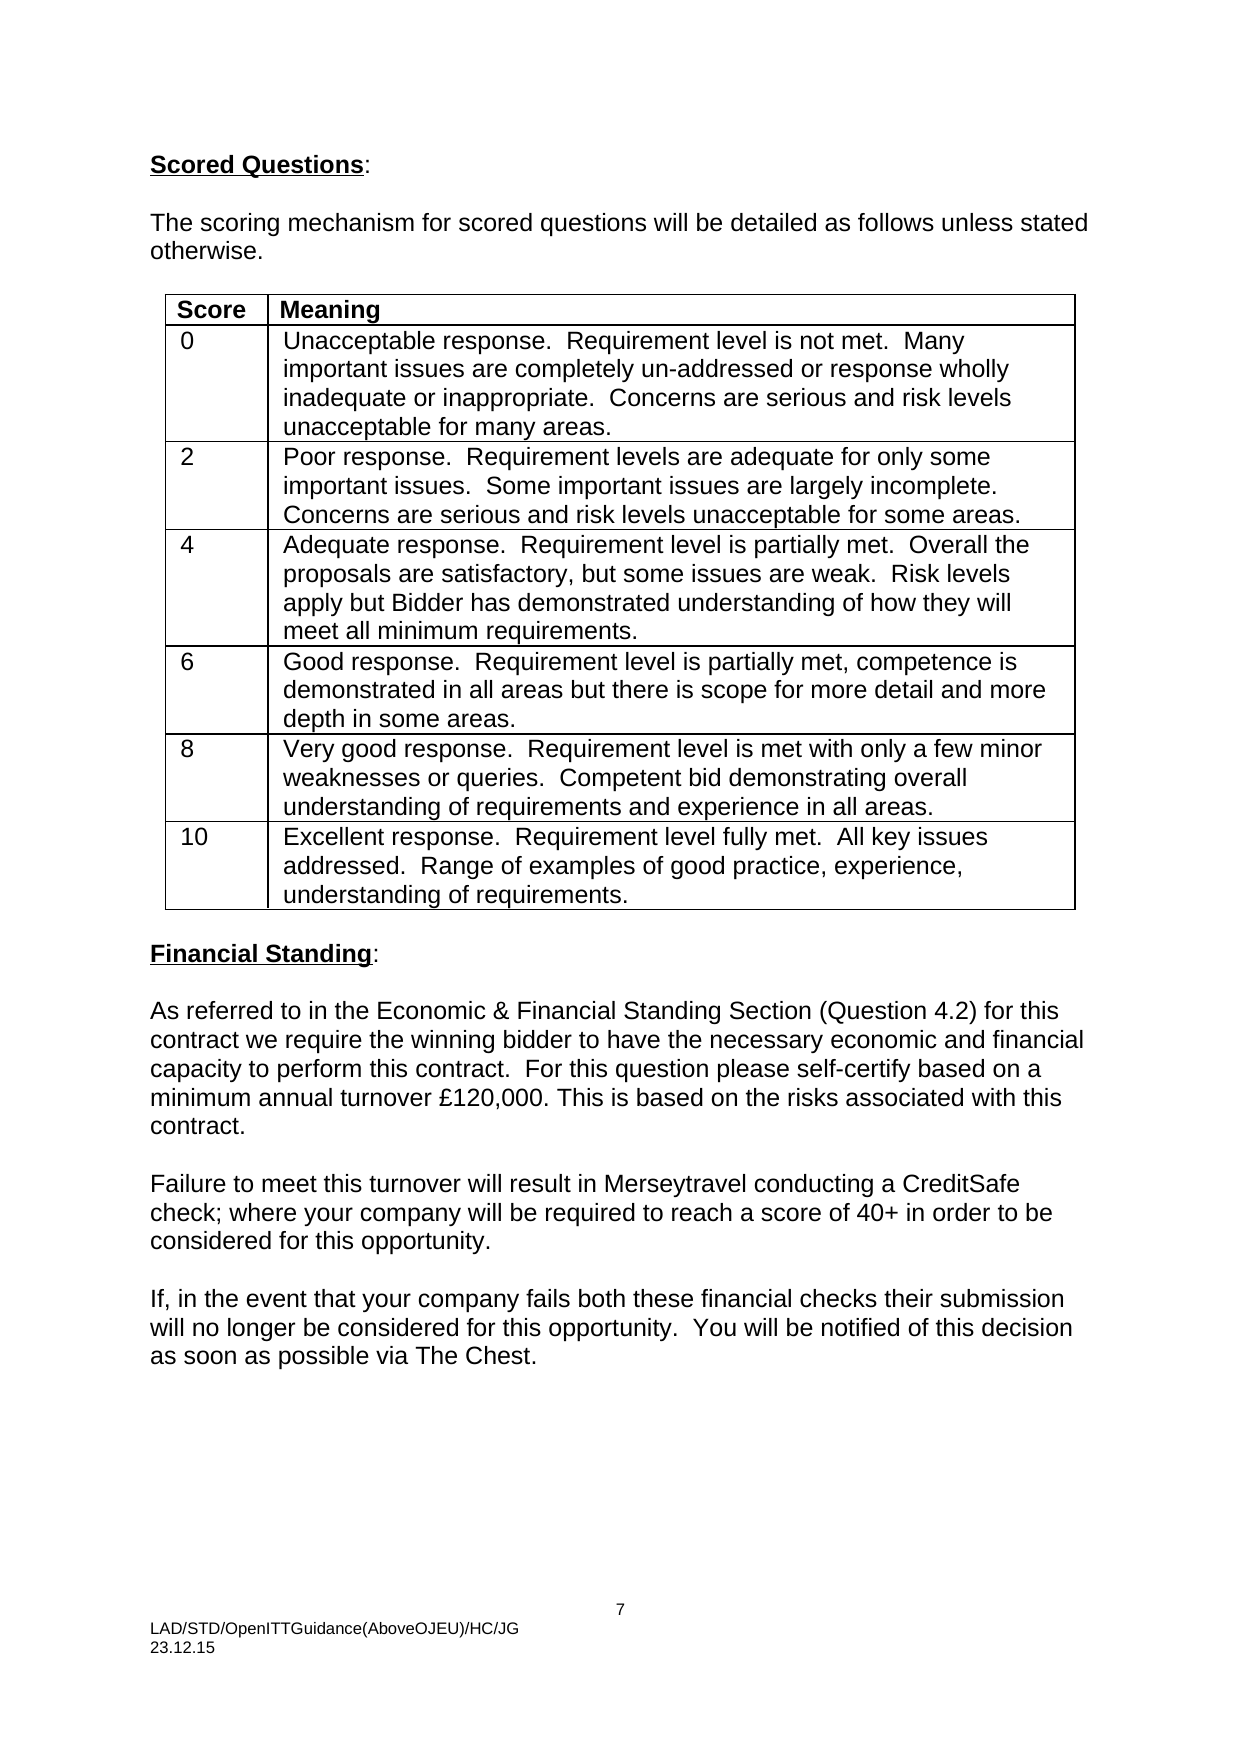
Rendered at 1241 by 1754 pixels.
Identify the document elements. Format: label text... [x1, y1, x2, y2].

table_cell Unacceptable response. Requirement level is not met. Many important issues are completely un-addressed or response wholly inadequate or inappropriate. Concerns are serious and risk levels unacceptable for many areas. [269, 326, 1074, 441]
table_header Meaning [269, 295, 1074, 324]
table_cell Poor response. Requirement levels are adequate for only some important issues. Some important issues are largely incomplete. Concerns are serious and risk levels unacceptable for some areas. [269, 442, 1074, 528]
table_cell Good response. Requirement level is partially met, competence is demonstrated in all areas but there is scope for more detail and more depth in some areas. [269, 647, 1074, 733]
table_cell Very good response. Requirement level is met with only a few minor weaknesses or queries. Competent bid demonstrating overall understanding of requirements and experience in all areas. [269, 735, 1074, 821]
text The scoring mechanism for scored questions will be detailed as follows unless stated otherwise. [150, 207, 1090, 265]
table_cell 10 [166, 822, 267, 908]
table_cell 0 [166, 326, 267, 441]
table_cell 8 [166, 735, 267, 821]
text If, in the event that your company fails both these financial checks their submission will no longer be considered for this opportunity. You will be notified of this decision as soon as possible via The Chest. [150, 1284, 1090, 1370]
text Failure to meet this turnover will result in Merseytravel conducting a CreditSafe check; where your company will be required to reach a score of 40+ in order to be considered for this opportunity. [150, 1169, 1090, 1255]
text Financial Standing: [150, 939, 1090, 967]
table_cell 4 [166, 530, 267, 645]
text As referred to in the Economic & Financial Standing Section (Question 4.2) for this contract we require the winning bidder to have the necessary economic and financial capacity to perform this contract. For this question please self-certify based on a minimum annual turnover £120,000. This is based on the risks associated with this contract. [150, 996, 1090, 1140]
table_header Score [166, 295, 267, 324]
table_cell Adequate response. Requirement level is partially met. Overall the proposals are satisfactory, but some issues are weak. Risk levels apply but Bidder has demonstrated understanding of how they will meet all minimum requirements. [269, 530, 1074, 645]
table_cell 2 [166, 442, 267, 528]
table_cell Excellent response. Requirement level fully met. All key issues addressed. Range of examples of good practice, experience, understanding of requirements. [269, 822, 1074, 908]
text Scored Questions: [150, 150, 1090, 179]
table_cell 6 [166, 647, 267, 733]
